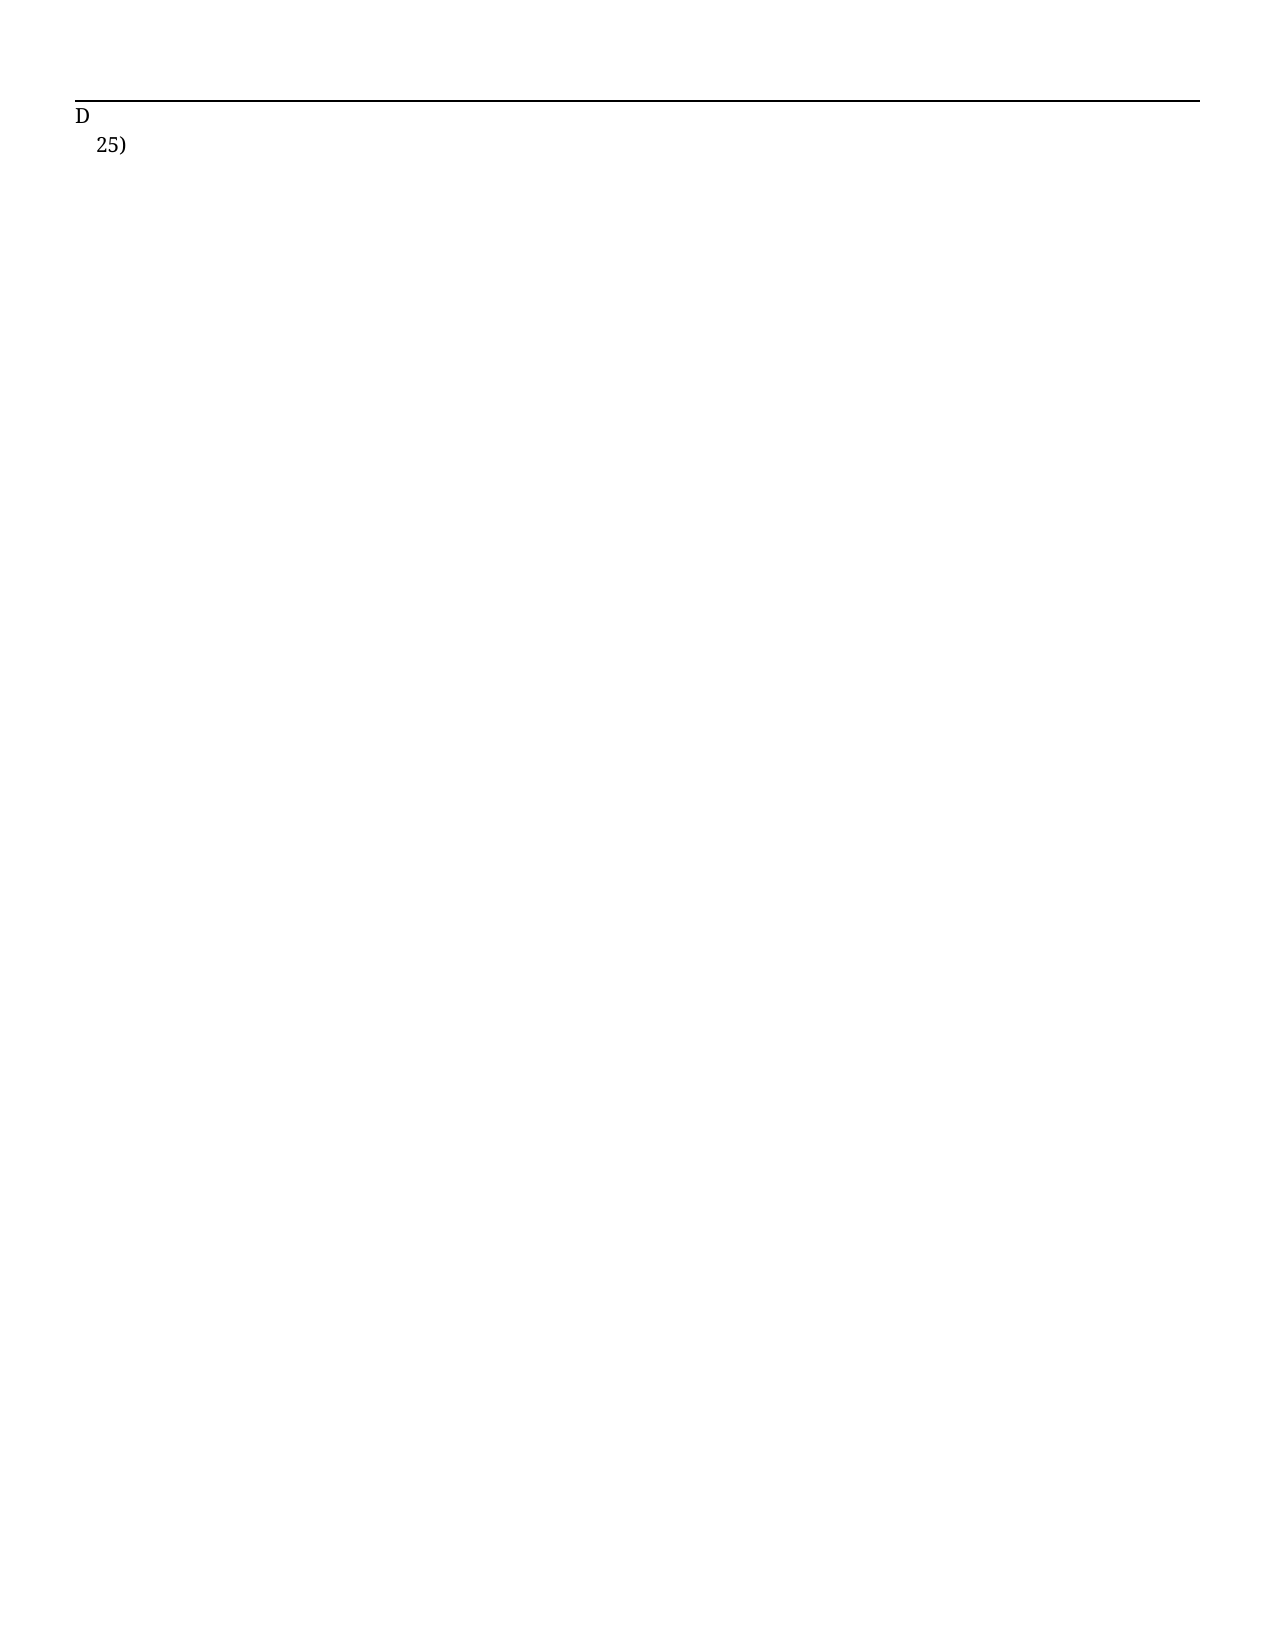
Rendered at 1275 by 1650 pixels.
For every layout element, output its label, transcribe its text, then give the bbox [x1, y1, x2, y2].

text D [75, 102, 1200, 130]
text 25) [75, 130, 126, 158]
